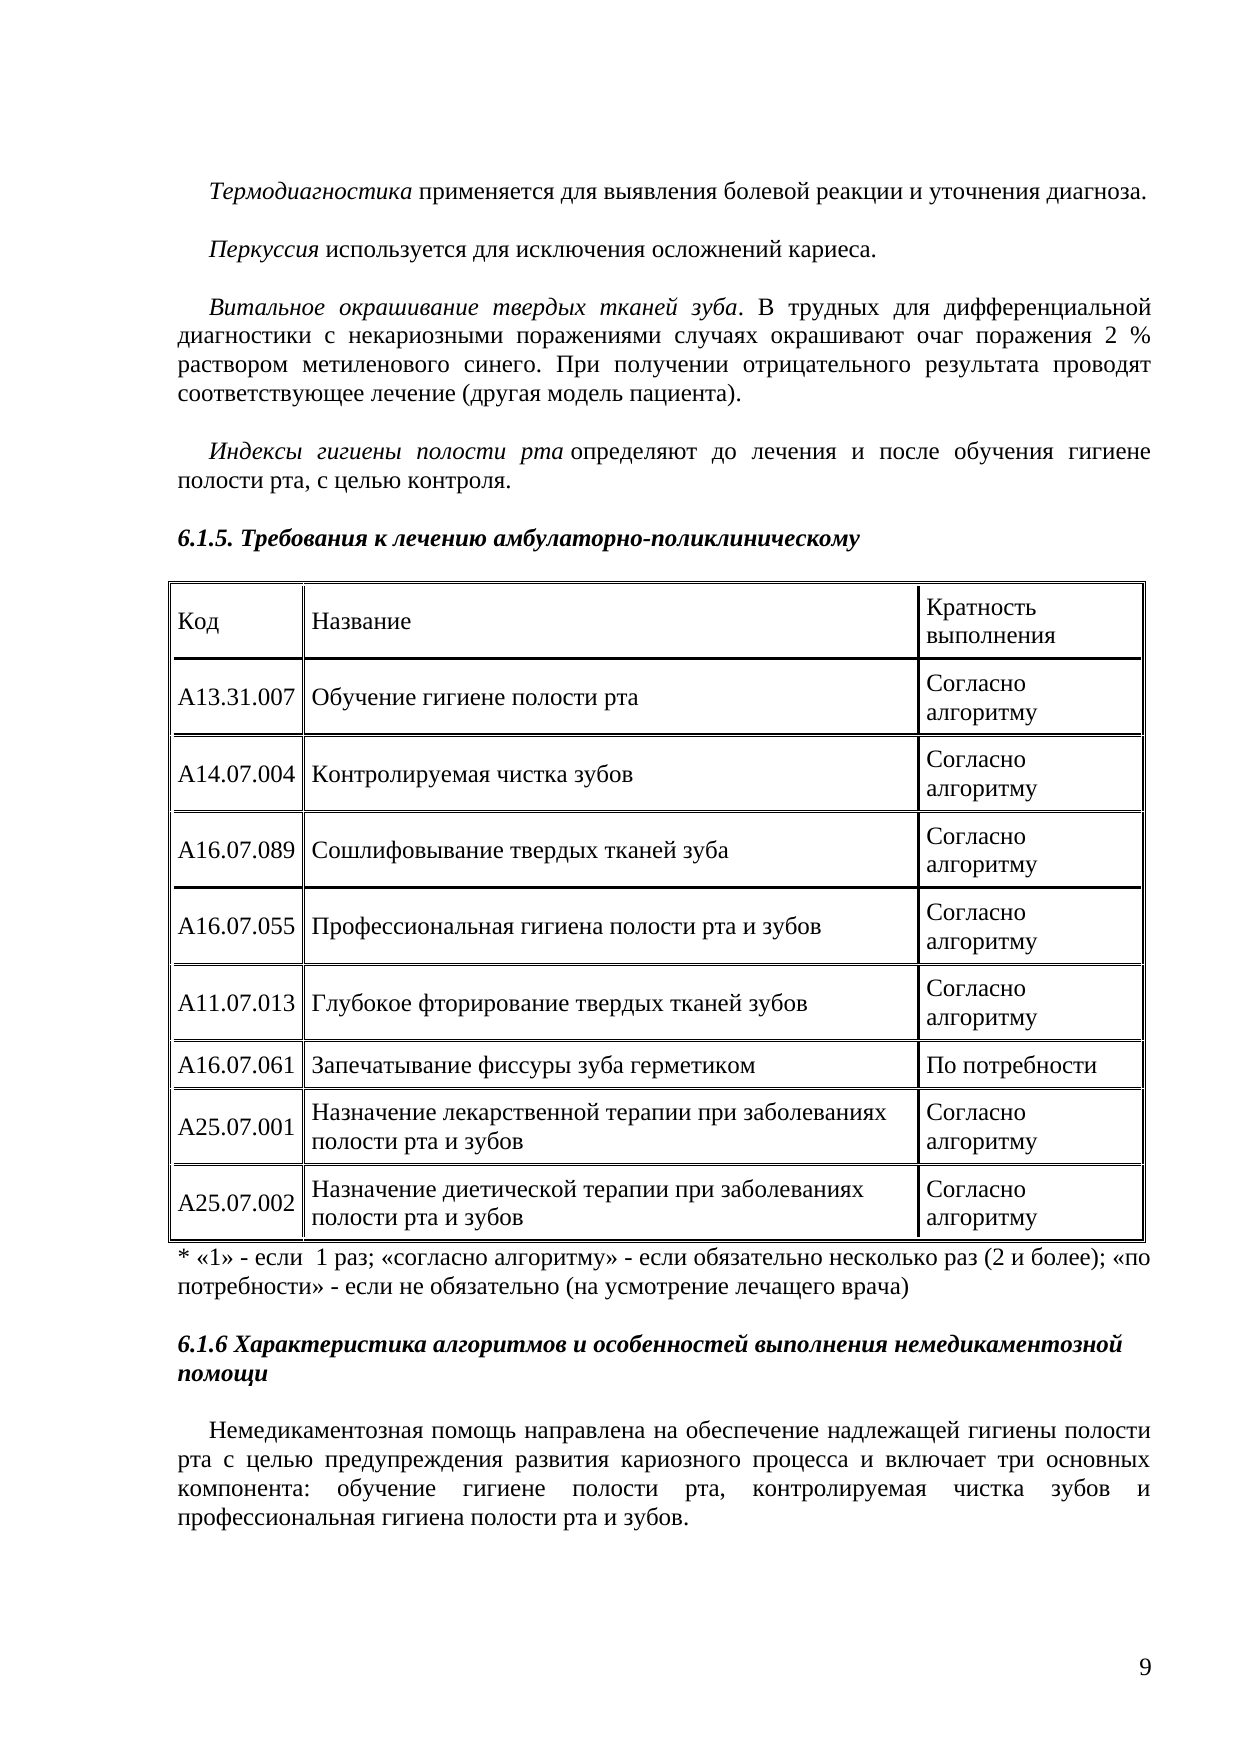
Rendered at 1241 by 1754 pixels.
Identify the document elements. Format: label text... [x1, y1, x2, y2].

table_cell Глубокое фторирование твердых тканей зубов [305, 966, 917, 1039]
subtitle 6.1.5. Требования к лечению амбулаторно-поликлиническому [177, 523, 1152, 551]
table_cell А25.07.002 [169, 1163, 304, 1239]
text Индексы гигиены полости рта определяют до лечения и после обучения гигиене полости рта, с целью контроля. [177, 436, 1152, 493]
table_header Название [304, 584, 918, 657]
table_cell Согласно алгоритму [918, 1163, 1144, 1239]
table_cell А16.07.055 [171, 886, 302, 962]
text Термодиагностика применяется для выявления болевой реакции и уточнения диагноза. [177, 176, 1152, 205]
table_cell По потребности [918, 1039, 1144, 1086]
text * «1» - если 1 раз; «согласно алгоритму» - если обязательно несколько раз (2 и более); «по потребности» - если не обязательно (на усмотрение лечащего врача) [177, 1242, 1152, 1300]
table_cell A16.07.061 [169, 1039, 304, 1086]
table_cell A11.07.013 [171, 963, 302, 1039]
table_cell Согласно алгоритму [920, 963, 1143, 1039]
table_cell Согласно алгоритму [920, 1086, 1143, 1163]
text Перкуссия используется для исключения осложнений кариеса. [177, 234, 1152, 263]
table_header Кратность выполнения [918, 584, 1142, 657]
table_header Код [171, 584, 304, 657]
table_cell Сошлифовывание твердых тканей зуба [305, 813, 917, 886]
table_cell Согласно алгоритму [918, 810, 1144, 886]
table_cell Согласно алгоритму [920, 886, 1142, 962]
table_cell Назначение лекарственной терапии при заболеваниях полости рта и зубов [305, 1090, 917, 1163]
table_cell А14.07.004 [171, 733, 302, 810]
table_cell А16.07.089 [169, 810, 304, 886]
subtitle 6.1.6 Характеристика алгоритмов и особенностей выполнения немедикаментозной помощи [177, 1329, 1152, 1386]
table_cell Обучение гигиене полости рта [305, 660, 917, 733]
table_cell А13.31.007 [171, 657, 302, 733]
text Витальное окрашивание твердых тканей зуба. В трудных для дифференциальной диагностики с некариозными поражениями случаях окрашивают очаг поражения 2 % раствором метиленового синего. При получении отрицательного результата проводят соответствующее лечение (другая модель пациента). [177, 292, 1152, 407]
text Немедикаментозная помощь направлена на обеспечение надлежащей гигиены полости рта с целью предупреждения развития кариозного процесса и включает три основных компонента: обучение гигиене полости рта, контролируемая чистка зубов и профессиональная гигиена полости рта и зубов. [177, 1416, 1152, 1531]
table_cell Контролируемая чистка зубов [305, 737, 917, 810]
table_cell Профессиональная гигиена полости рта и зубов [305, 889, 917, 962]
table_cell Согласно алгоритму [920, 733, 1143, 810]
table_cell А25.07.001 [171, 1086, 302, 1163]
table_cell Запечатывание фиссуры зуба герметиком [305, 1042, 917, 1086]
table_cell Назначение диетической терапии при заболеваниях полости рта и зубов [304, 1166, 918, 1239]
table_cell Согласно алгоритму [920, 657, 1142, 733]
